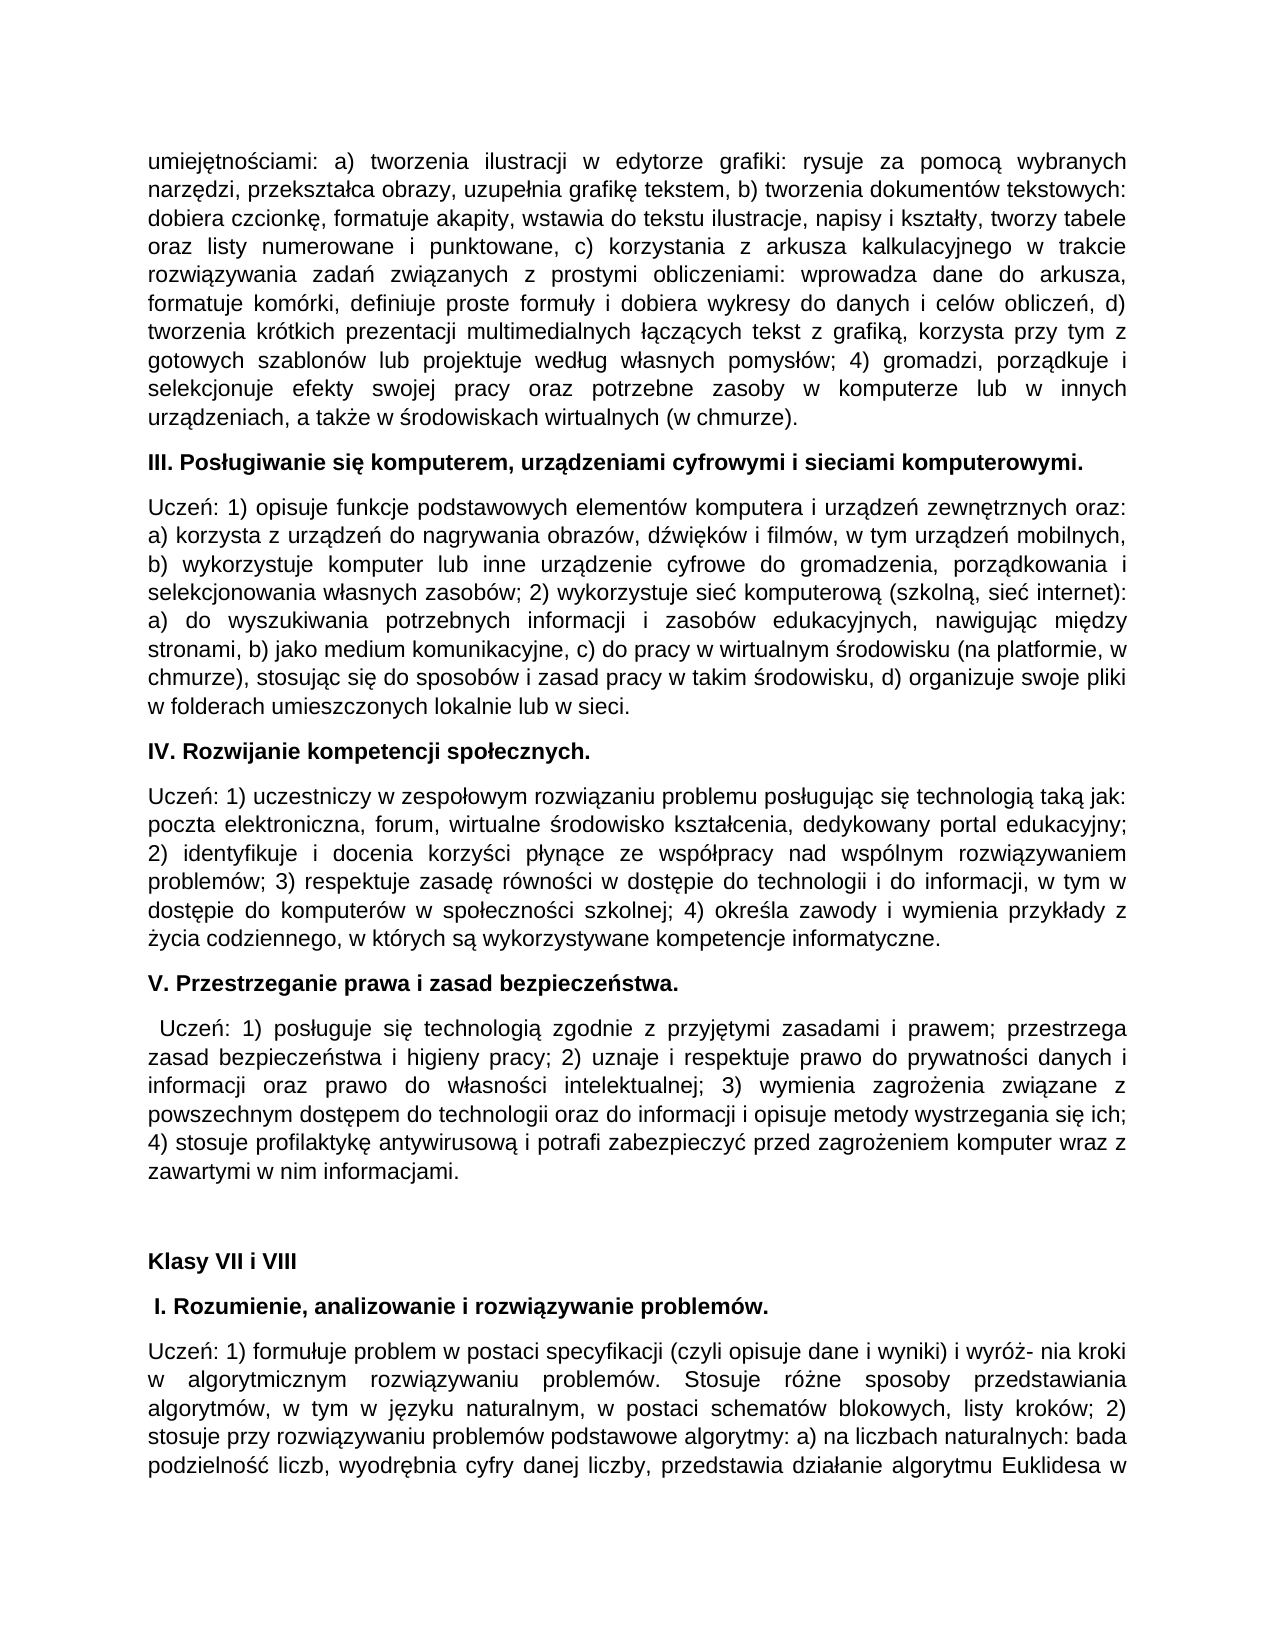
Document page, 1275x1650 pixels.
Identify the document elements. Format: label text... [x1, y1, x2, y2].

text III. Posługiwanie się komputerem, urządzeniami cyfrowymi i sieciami komputerowymi. [148, 449, 1127, 475]
text I. Rozumienie, analizowanie i rozwiązywanie problemów. [148, 1293, 1127, 1319]
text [148, 1338, 1127, 1478]
text V. Przestrzeganie prawa i zasad bezpieczeństwa. [148, 970, 1127, 997]
text Uczeń: 1) posługuje się technologią zgodnie z przyjętymi zasadami i prawem; przestrzega zasad bezpieczeństwa i higieny pracy; 2) uznaje i respektuje prawo do prywatności danych i informacji oraz prawo do własności intelektualnej; 3) wymienia zagrożenia związane z powszechnym dostępem do technologii oraz do informacji i opisuje metody wystrzegania się ich; 4) stosuje profilaktykę antywirusową i potrafi zabezpieczyć przed zagrożeniem komputer wraz z zawartymi w nim informacjami. [148, 1015, 1127, 1184]
text Klasy VII i VIII [148, 1248, 1127, 1274]
text Uczeń: 1) uczestniczy w zespołowym rozwiązaniu problemu posługując się technologią taką jak: poczta elektroniczna, forum, wirtualne środowisko kształcenia, dedykowany portal edukacyjny; 2) identyfikuje i docenia korzyści płynące ze współpracy nad wspólnym rozwiązywaniem problemów; 3) respektuje zasadę równości w dostępie do technologii i do informacji, w tym w dostępie do komputerów w społeczności szkolnej; 4) określa zawody i wymienia przykłady z życia codziennego, w których są wykorzystywane kompetencje informatyczne. [148, 783, 1127, 952]
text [148, 148, 1127, 430]
text Uczeń: 1) opisuje funkcje podstawowych elementów komputera i urządzeń zewnętrznych oraz: a) korzysta z urządzeń do nagrywania obrazów, dźwięków i filmów, w tym urządzeń mobilnych, b) wykorzystuje komputer lub inne urządzenie cyfrowe do gromadzenia, porządkowania i selekcjonowania własnych zasobów; 2) wykorzystuje sieć komputerową (szkolną, sieć internet): a) do wyszukiwania potrzebnych informacji i zasobów edukacyjnych, nawigując między stronami, b) jako medium komunikacyjne, c) do pracy w wirtualnym środowisku (na platformie, w chmurze), stosując się do sposobów i zasad pracy w takim środowisku, d) organizuje swoje pliki w folderach umieszczonych lokalnie lub w sieci. [148, 494, 1127, 719]
text IV. Rozwijanie kompetencji społecznych. [148, 738, 1127, 764]
